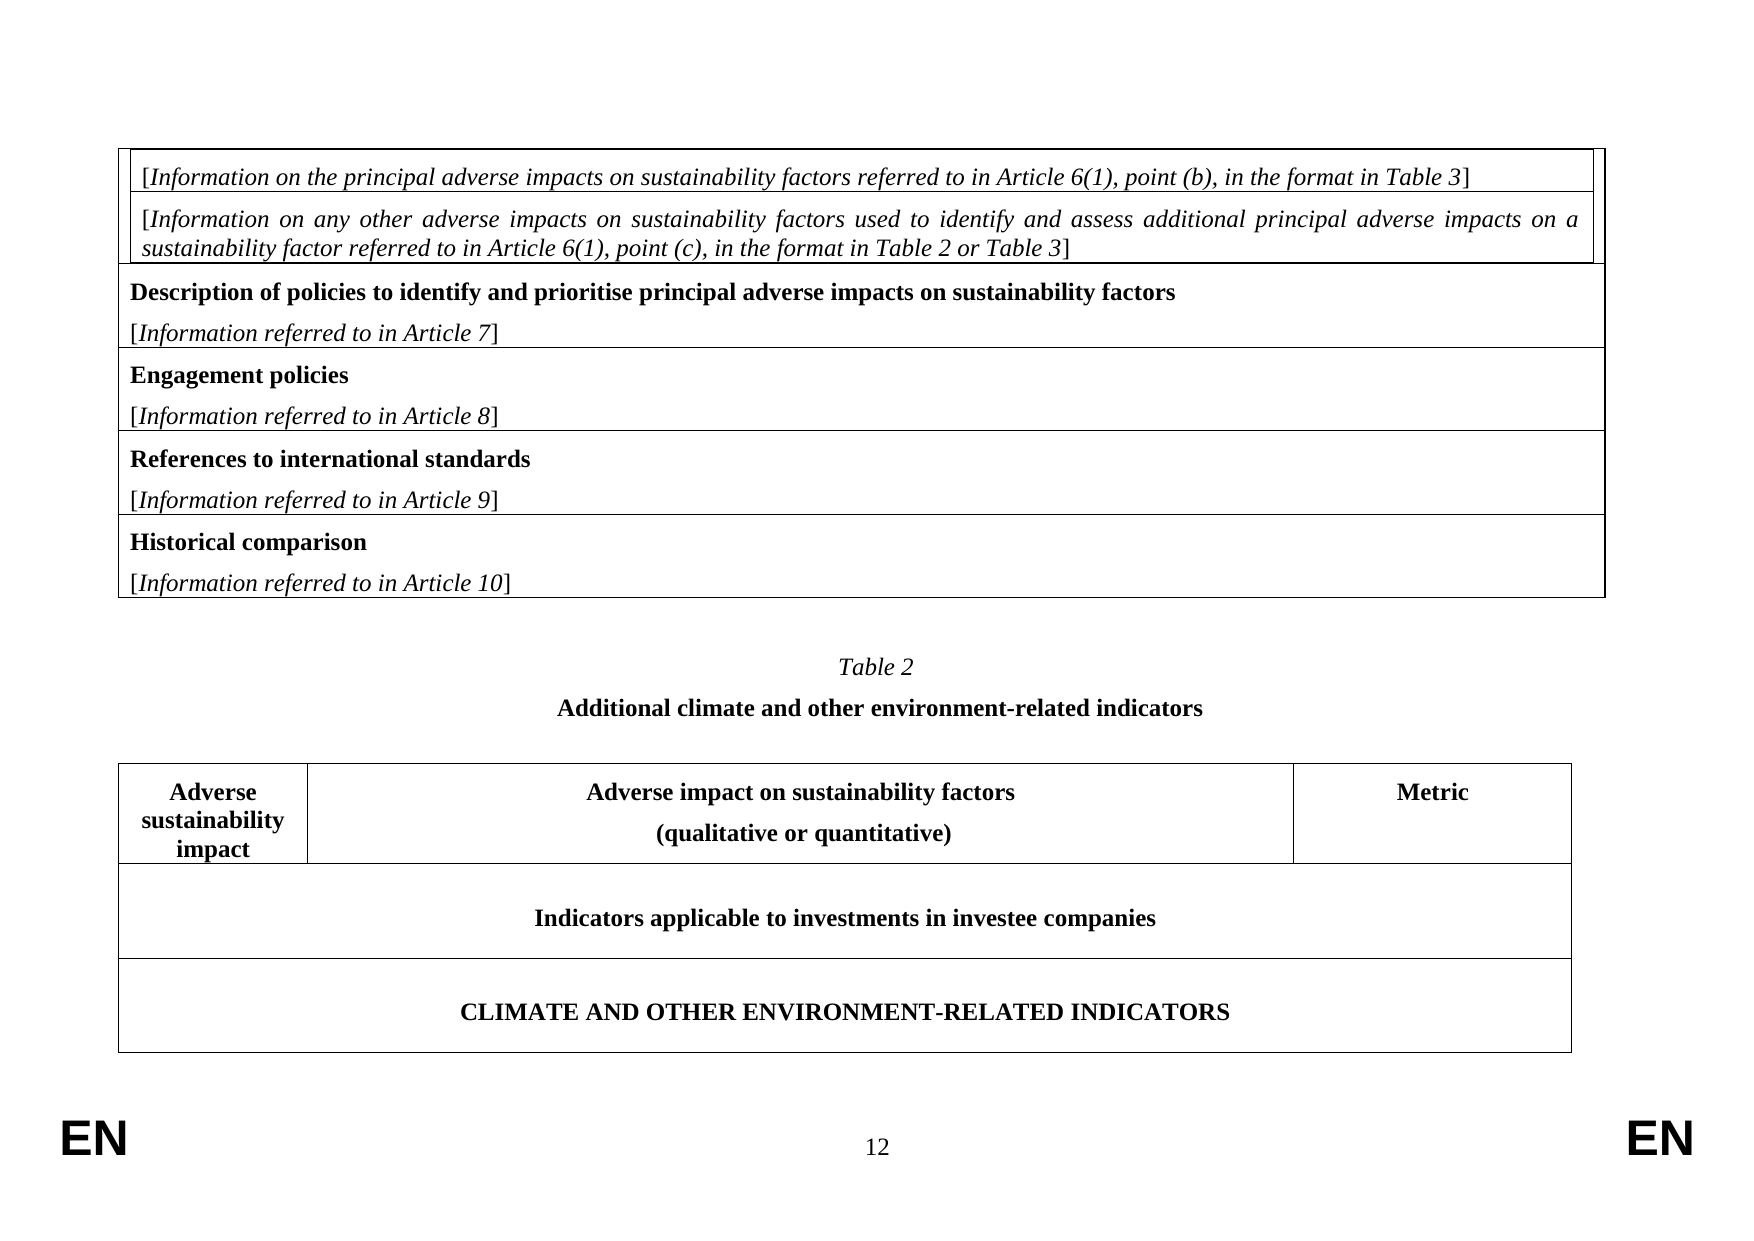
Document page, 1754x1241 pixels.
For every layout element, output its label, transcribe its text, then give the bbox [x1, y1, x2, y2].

text Additional climate and other environment-related indicators [118, 693, 1636, 722]
text Table 2 [118, 652, 1636, 681]
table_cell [131, 150, 1593, 191]
table_header Adverse impact on sustainability factors (qualitative or quantitative) [308, 764, 1293, 863]
table_cell References to international standards [Information referred to in Article 9] [119, 431, 1604, 514]
table_cell CLIMATE AND OTHER ENVIRONMENT-RELATED INDICATORS [119, 959, 1571, 1052]
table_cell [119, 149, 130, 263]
table_header Adverse sustainability impact [119, 764, 307, 863]
table_cell Historical comparison [Information referred to in Article 10] [119, 515, 1604, 597]
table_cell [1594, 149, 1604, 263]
table_cell Description of policies to identify and prioritise principal adverse impacts on sustainability factors [Information referred to in Article 7] [119, 264, 1604, 347]
table_header Metric [1294, 764, 1571, 863]
table_cell Indicators applicable to investments in investee companies [119, 864, 1571, 957]
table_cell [131, 192, 1593, 262]
table_cell Engagement policies [Information referred to in Article 8] [119, 348, 1604, 430]
